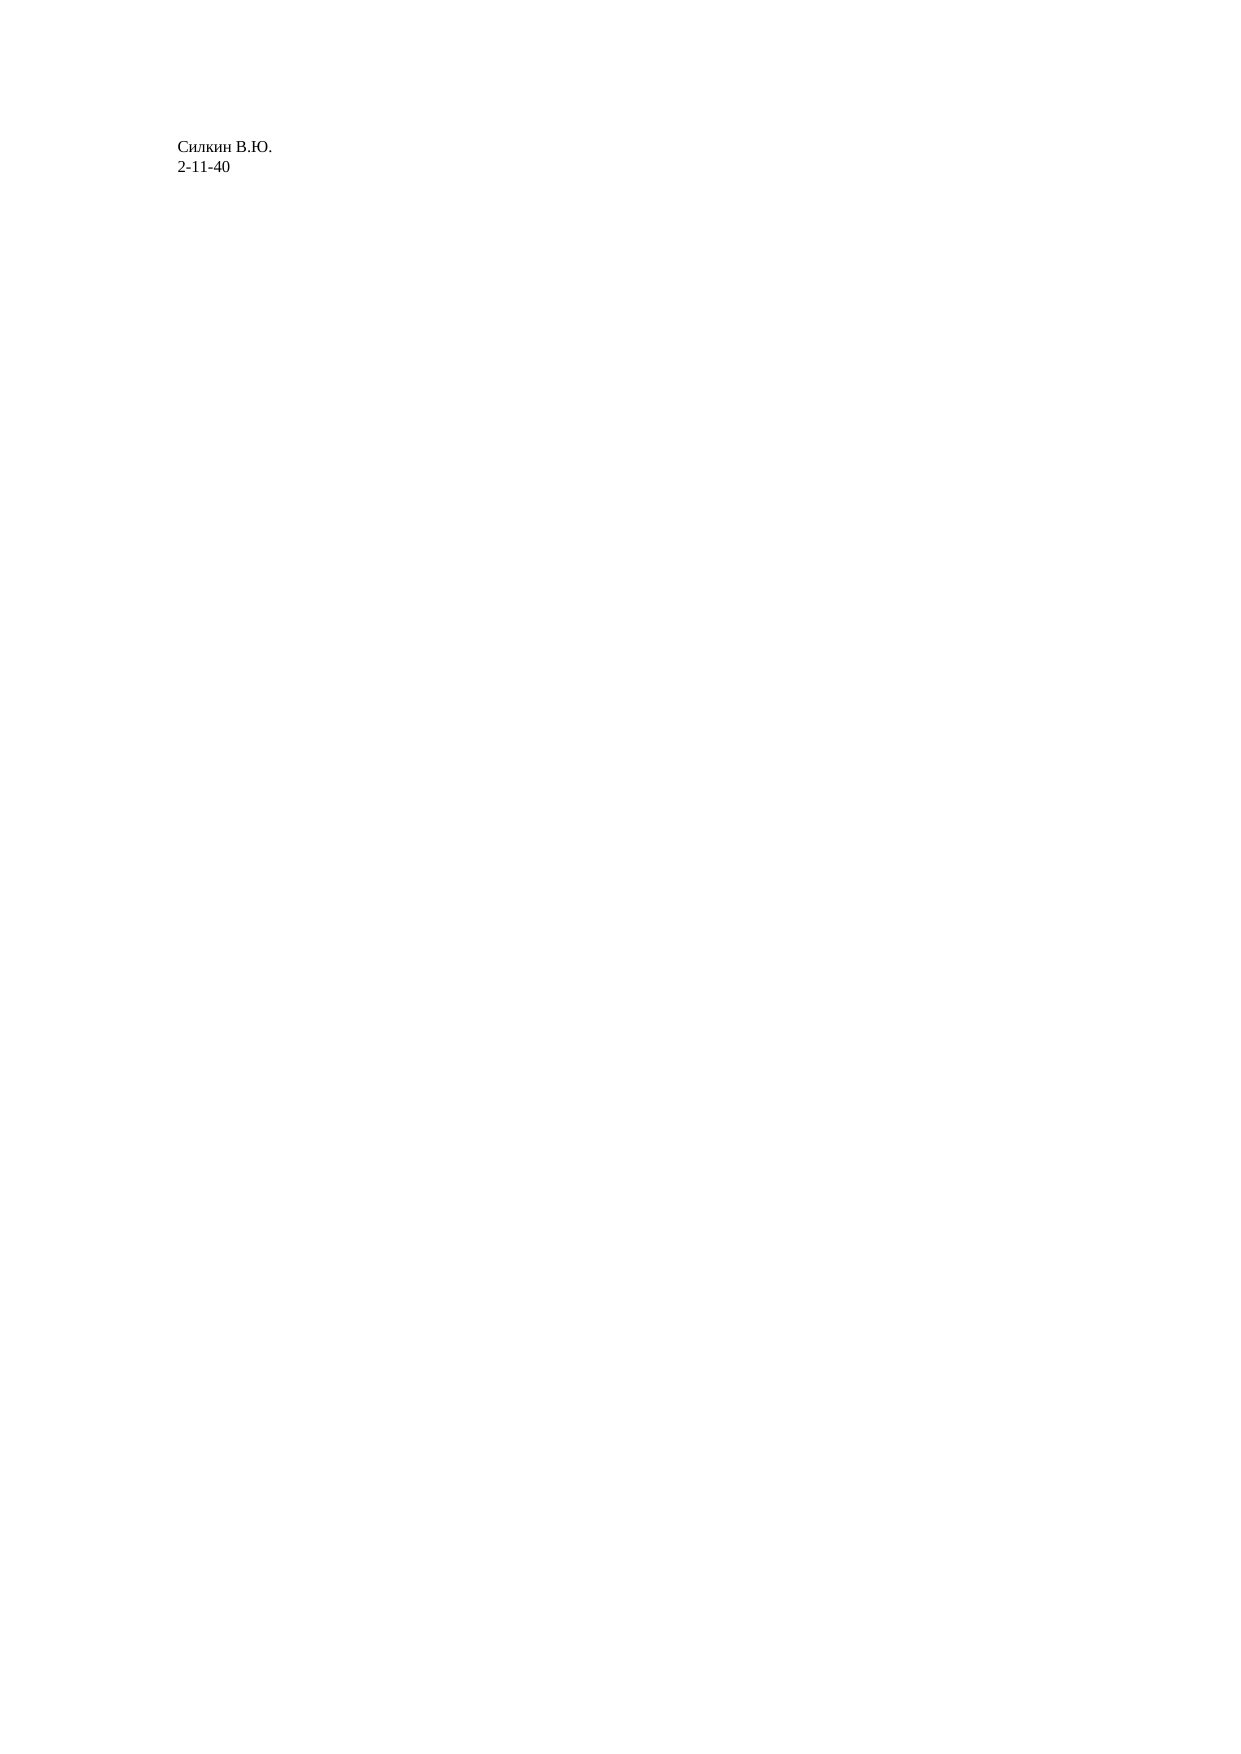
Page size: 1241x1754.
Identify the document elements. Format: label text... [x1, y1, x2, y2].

text Силкин В.Ю. [177, 137, 1152, 156]
text 2-11-40 [177, 156, 1152, 176]
